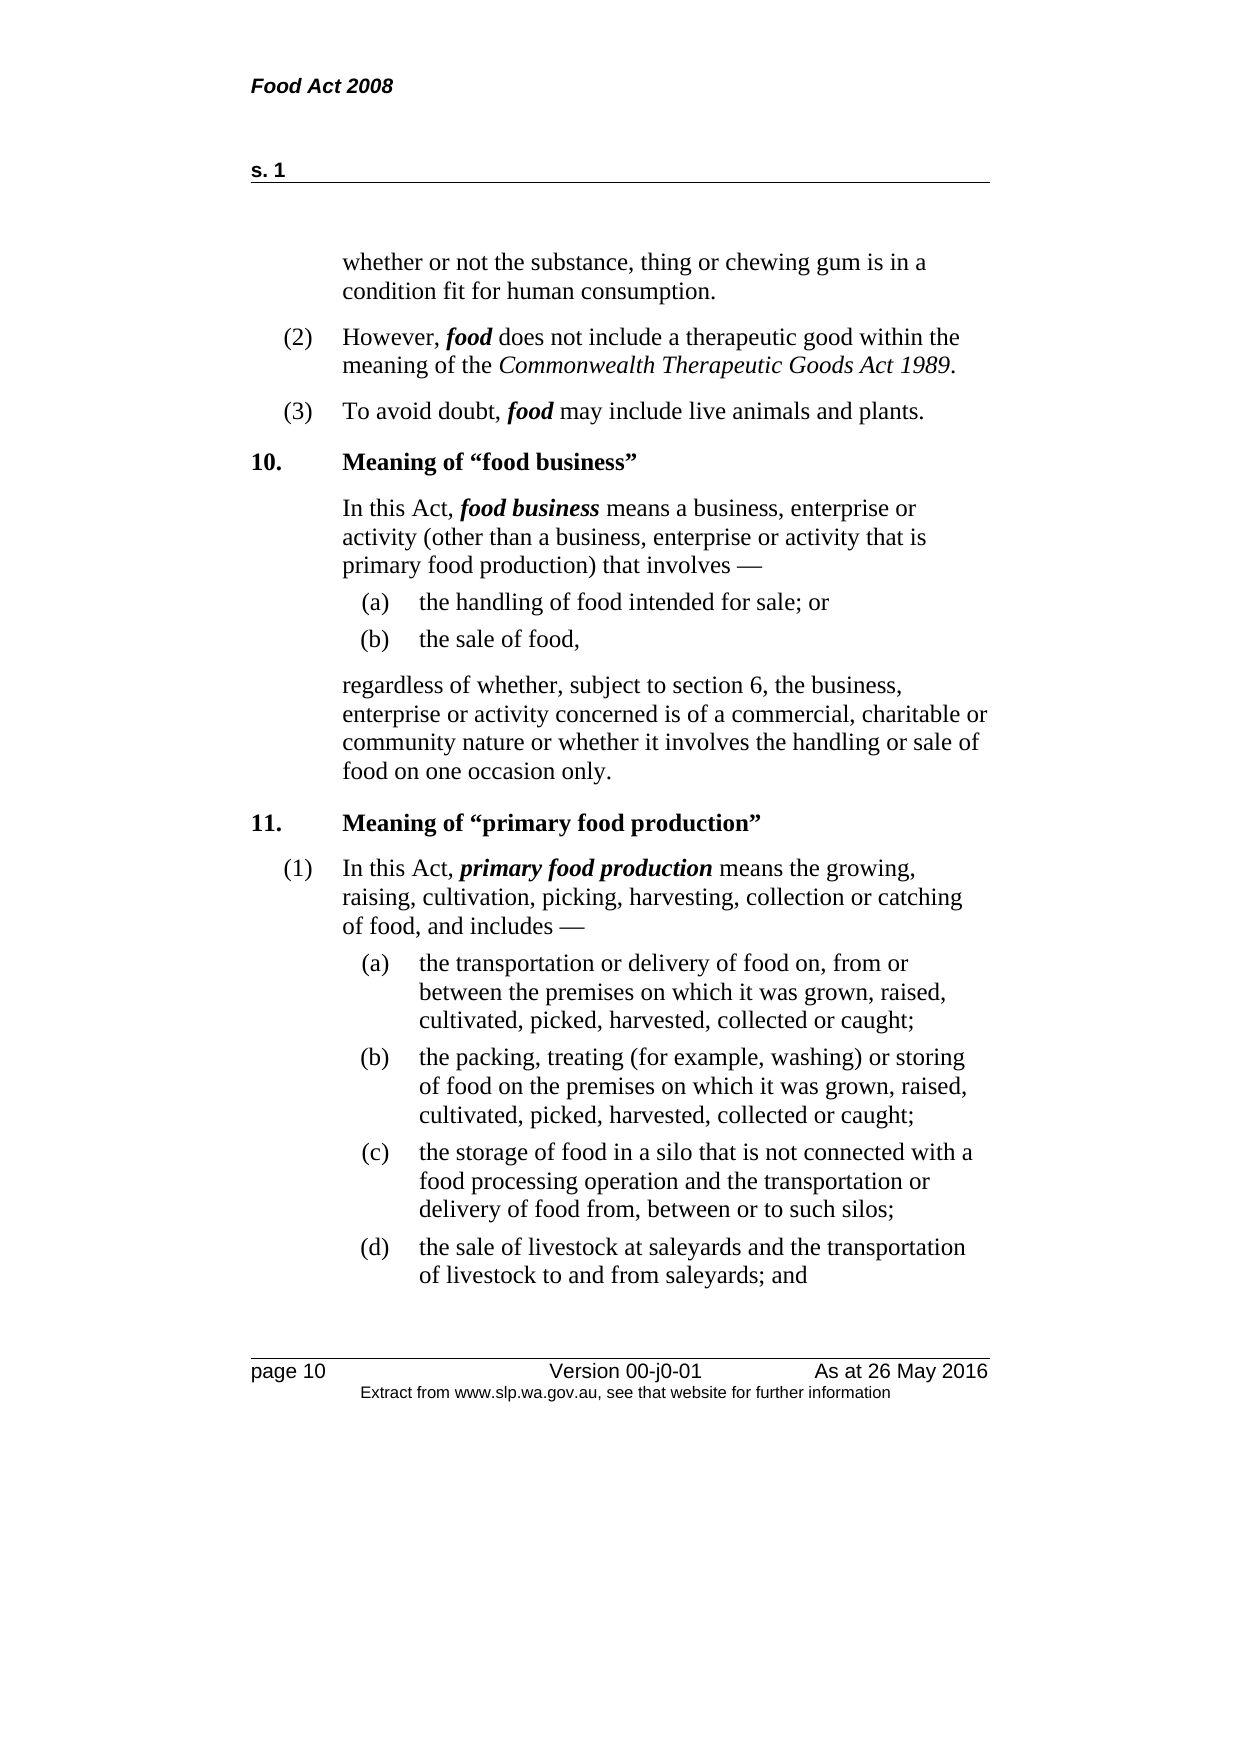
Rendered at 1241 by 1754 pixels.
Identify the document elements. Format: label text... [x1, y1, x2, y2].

text (c) the storage of food in a silo that is not connected with a food processing operation and the transportation or delivery of food from, between or to such silos; [251, 1137, 990, 1223]
text (a) the transportation or delivery of food on, from or between the premises on which it was grown, raised, cultivated, picked, harvested, collected or caught; [251, 948, 990, 1034]
text (b) the packing, treating (for example, washing) or storing of food on the premises on which it was grown, raised, cultivated, picked, harvested, collected or caught; [251, 1042, 990, 1129]
text (d) the sale of livestock at saleyards and the transportation of livestock to and from saleyards; and [251, 1232, 990, 1289]
text regardless of whether, subject to section 6, the business, enterprise or activity concerned is of a commercial, charitable or community nature or whether it involves the handling or sale of food on one occasion only. [251, 670, 990, 785]
text (3) To avoid doubt, food may include live animals and plants. [251, 396, 990, 424]
text (1) In this Act, primary food production means the growing, raising, cultivation, picking, harvesting, collection or catching of food, and includes — [251, 853, 990, 939]
text whether or not the substance, thing or chewing gum is in a condition fit for human consumption. [251, 247, 990, 305]
text (b) the sale of food, [251, 624, 990, 653]
subtitle 11. Meaning of “primary food production” [251, 808, 990, 837]
text (2) However, food does not include a therapeutic good within the meaning of the Commonwealth Therapeutic Goods Act 1989. [251, 322, 990, 379]
text In this Act, food business means a business, enterprise or activity (other than a business, enterprise or activity that is primary food production) that involves — [251, 493, 990, 579]
text (a) the handling of food intended for sale; or [251, 587, 990, 616]
subtitle 10. Meaning of “food business” [251, 447, 990, 476]
